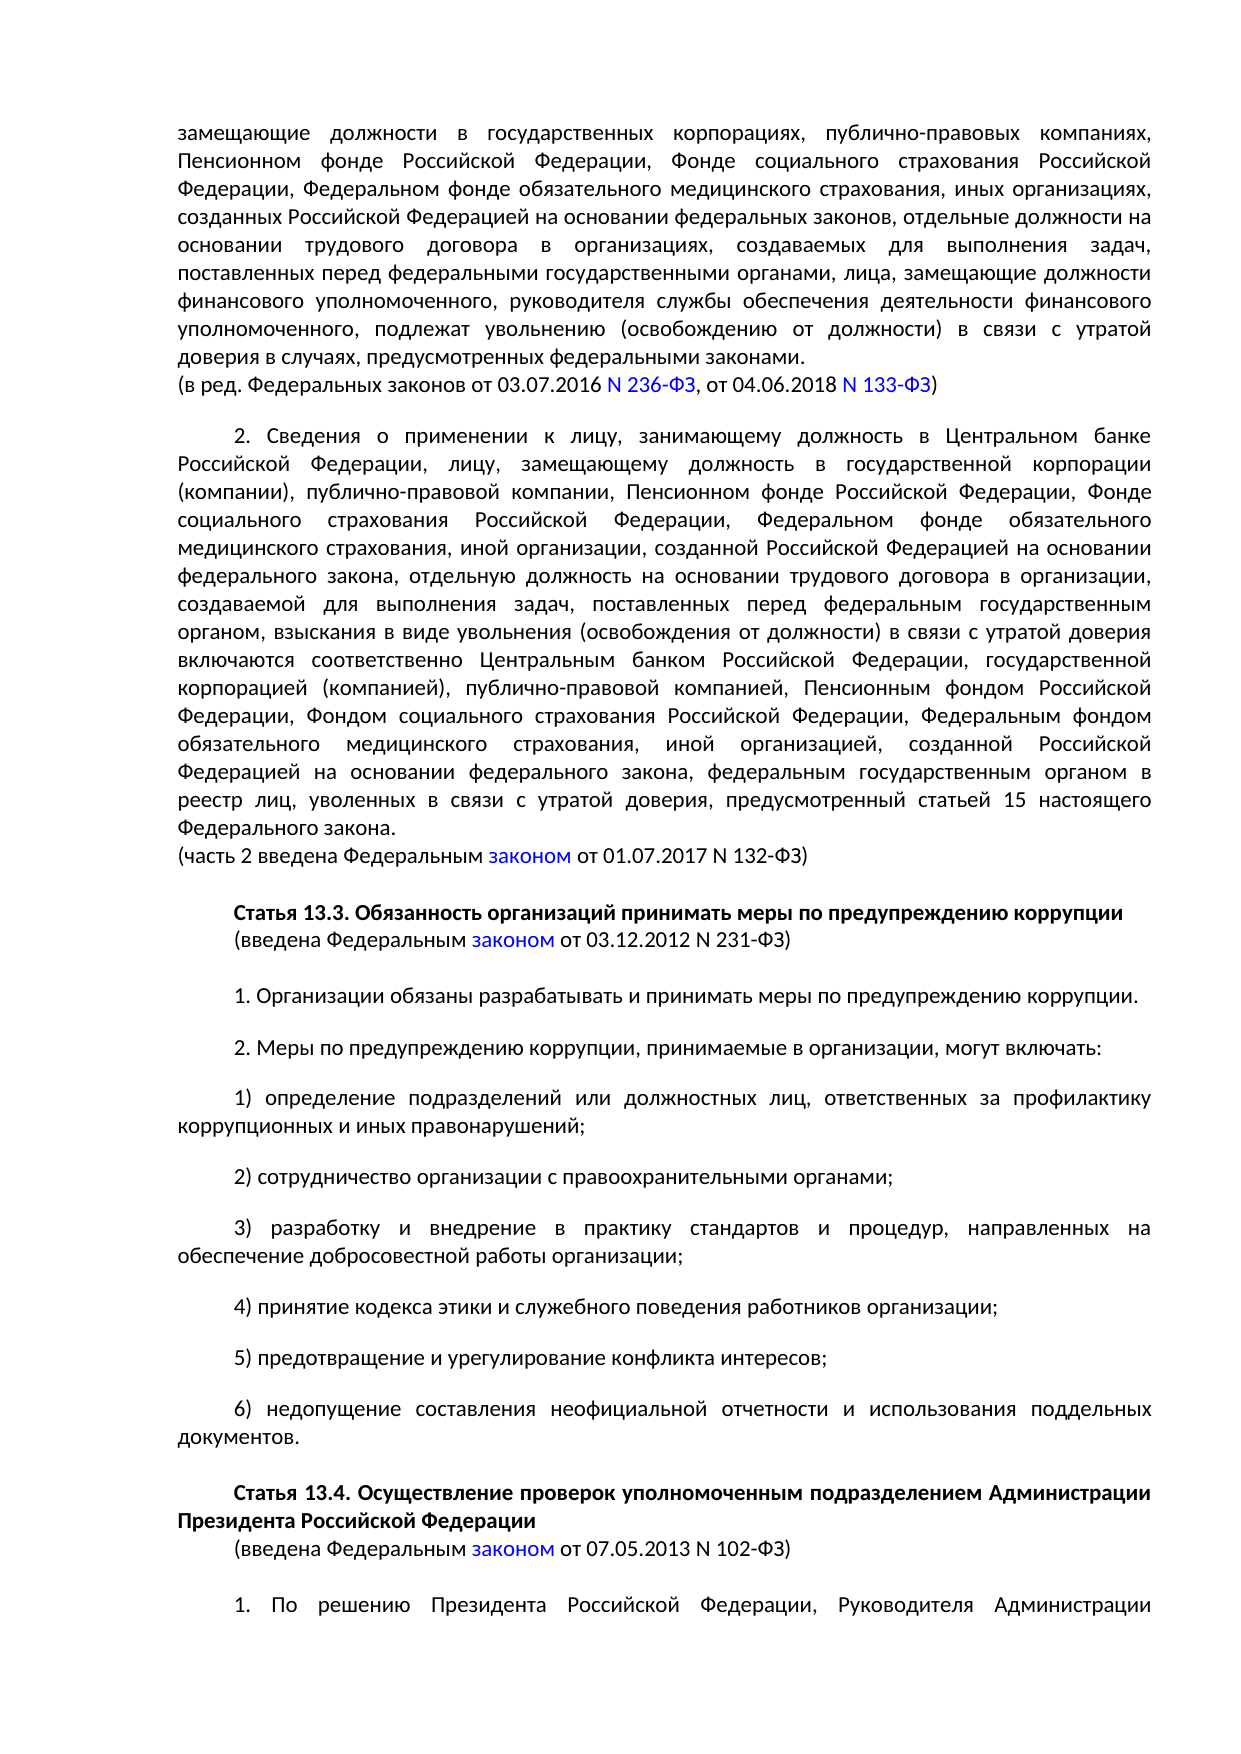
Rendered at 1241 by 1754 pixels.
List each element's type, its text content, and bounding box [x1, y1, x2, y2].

text (часть 2 введена Федеральным законом от 01.07.2017 N 132-ФЗ) [177, 842, 1152, 869]
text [177, 1590, 1152, 1618]
title Статья 13.3. Обязанность организаций принимать меры по предупреждению коррупции [177, 898, 1152, 926]
text 1. Организации обязаны разрабатывать и принимать меры по предупреждению коррупции. [177, 982, 1152, 1010]
text (введена Федеральным законом от 03.12.2012 N 231-ФЗ) [177, 926, 1152, 954]
text 4) принятие кодекса этики и служебного поведения работников организации; [177, 1292, 1152, 1320]
text 6) недопущение составления неофициальной отчетности и использования поддельных документов. [177, 1394, 1152, 1450]
text 2. Меры по предупреждению коррупции, принимаемые в организации, могут включать: [177, 1033, 1152, 1061]
text 1) определение подразделений или должностных лиц, ответственных за профилактику коррупционных и иных правонарушений; [177, 1083, 1152, 1139]
text 5) предотвращение и урегулирование конфликта интересов; [177, 1343, 1152, 1371]
text 3) разработку и внедрение в практику стандартов и процедур, направленных на обеспечение добросовестной работы организации; [177, 1213, 1152, 1269]
text 2. Сведения о применении к лицу, занимающему должность в Центральном банке Российской Федерации, лицу, замещающему должность в государственной корпорации (компании), публично-правовой компании, Пенсионном фонде Российской Федерации, Фонде социального страхования Российской Федерации, Федеральном фонде обязательного медицинского страхования, иной организации, созданной Российской Федерацией на основании федерального закона, отдельную должность на основании трудового договора в организации, создаваемой для выполнения задач, поставленных перед федеральным государственным органом, взыскания в виде увольнения (освобождения от должности) в связи с утратой доверия включаются соответственно Центральным банком Российской Федерации, государственной корпорацией (компанией), публично-правовой компанией, Пенсионным фондом Российской Федерации, Фондом социального страхования Российской Федерации, Федеральным фондом обязательного медицинского страхования, иной организацией, созданной Российской Федерацией на основании федерального закона, федеральным государственным органом в реестр лиц, уволенных в связи с утратой доверия, предусмотренный статьей 15 настоящего Федерального закона. [177, 421, 1152, 842]
text (введена Федеральным законом от 07.05.2013 N 102-ФЗ) [177, 1534, 1152, 1562]
text 2) сотрудничество организации с правоохранительными органами; [177, 1162, 1152, 1191]
text (в ред. Федеральных законов от 03.07.2016 N 236-ФЗ, от 04.06.2018 N 133-ФЗ) [177, 370, 1152, 398]
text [177, 118, 1152, 370]
title Статья 13.4. Осуществление проверок уполномоченным подразделением Администрации Президента Российской Федерации [177, 1478, 1152, 1534]
